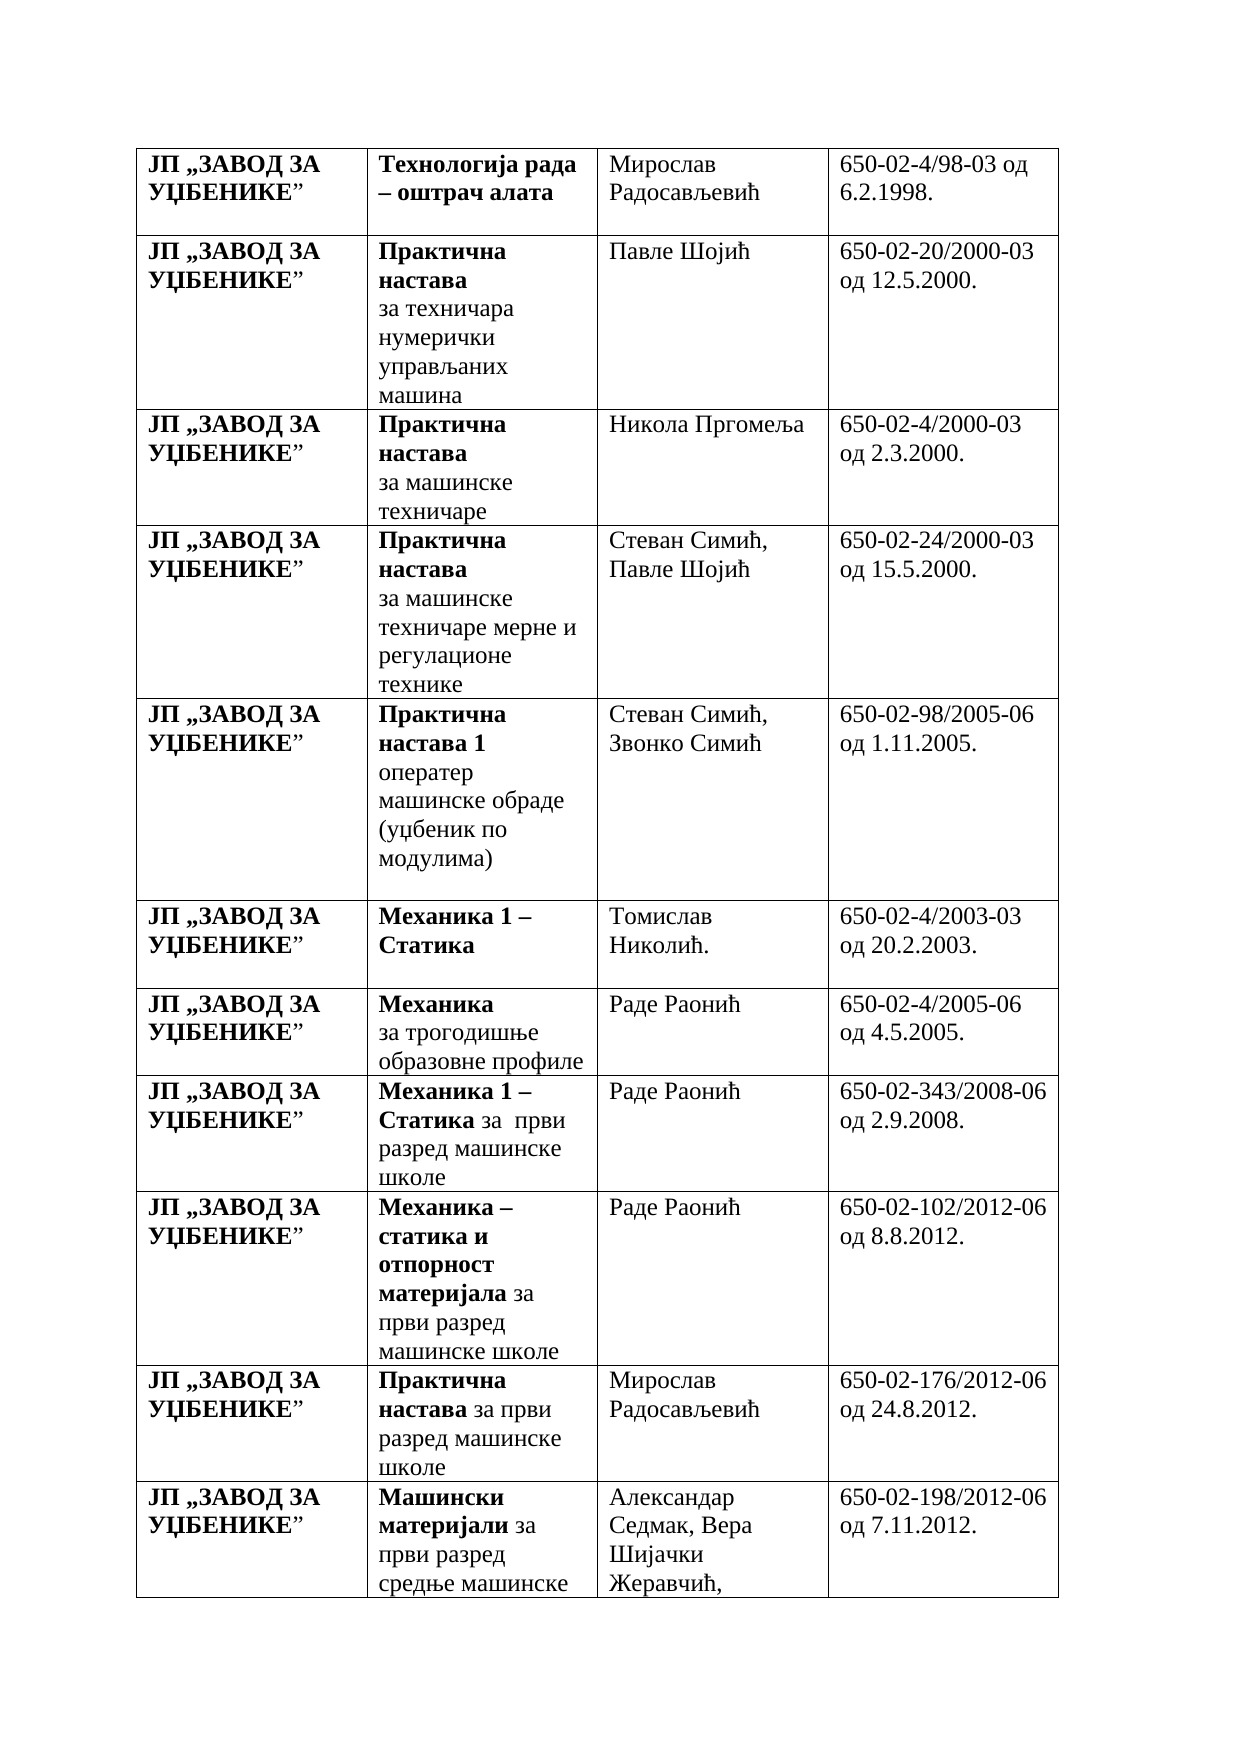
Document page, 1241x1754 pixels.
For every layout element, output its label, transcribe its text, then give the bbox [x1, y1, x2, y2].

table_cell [137, 1482, 367, 1597]
table_cell 650-02-102/2012-06 од 8.8.2012. [829, 1192, 1058, 1364]
table_cell JП „ЗАВОД ЗА УЏБЕНИКЕ” [137, 526, 367, 698]
table_cell Практична настава за први разред машинске школе [368, 1366, 597, 1481]
table_cell Мирослав Радосављевић [598, 1366, 828, 1481]
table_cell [598, 1482, 828, 1597]
table_cell Практична настава 1 оператер машинске обраде (уџбеник по модулима) [368, 699, 597, 900]
table_cell 650-02-24/2000-03 од 15.5.2000. [829, 526, 1058, 698]
table_cell Механика за трогодишње образовне профиле [368, 989, 597, 1075]
table_cell JП „ЗАВОД ЗА УЏБЕНИКЕ” [137, 1192, 367, 1364]
table_cell 650-02-4/2000-03 од 2.3.2000. [829, 410, 1058, 524]
table_cell Раде Раонић [598, 1076, 828, 1191]
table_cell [829, 1482, 1058, 1597]
table_cell Раде Раонић [598, 1192, 828, 1364]
table_cell 650-02-4/2005-06 од 4.5.2005. [829, 989, 1058, 1075]
table_cell 650-02-20/2000-03 од 12.5.2000. [829, 236, 1058, 408]
table_cell JП „ЗАВОД ЗА УЏБЕНИКЕ” [137, 699, 367, 900]
table_cell JП „ЗАВОД ЗА УЏБЕНИКЕ” [137, 236, 367, 408]
table_cell JП „ЗАВОД ЗА УЏБЕНИКЕ” [137, 989, 367, 1075]
table_cell Механика 1 – Статика [368, 901, 597, 988]
table_cell Технологија рада – оштрач алата [368, 149, 597, 235]
table_cell Механика – статика и отпорност материјала за први разред машинске школе [368, 1192, 597, 1364]
table_cell 650-02-343/2008-06 од 2.9.2008. [829, 1076, 1058, 1191]
table_cell JП „ЗАВОД ЗА УЏБЕНИКЕ” [137, 901, 367, 988]
table_cell 650-02-176/2012-06 од 24.8.2012. [829, 1366, 1058, 1481]
table_cell Томислав Николић. [598, 901, 828, 988]
table_cell 650-02-4/98-03 од 6.2.1998. [829, 149, 1058, 235]
table_cell Практична настава за машинске техничаре [368, 410, 597, 524]
table_cell Механика 1 – Статика за први разред машинске школе [368, 1076, 597, 1191]
table_cell Мирослав Радосављевић [598, 149, 828, 235]
table_cell Стеван Симић, Павле Шојић [598, 526, 828, 698]
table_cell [137, 149, 367, 235]
table_cell Павле Шојић [598, 236, 828, 408]
table_cell JП „ЗАВОД ЗА УЏБЕНИКЕ” [137, 1366, 367, 1481]
table_cell JП „ЗАВОД ЗА УЏБЕНИКЕ” [137, 410, 367, 524]
table_cell JП „ЗАВОД ЗА УЏБЕНИКЕ” [137, 1076, 367, 1191]
table_cell Стеван Симић, Звонко Симић [598, 699, 828, 900]
table_cell Никола Пргомеља [598, 410, 828, 524]
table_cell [368, 1482, 597, 1597]
table_cell Раде Раонић [598, 989, 828, 1075]
table_cell 650-02-4/2003-03 од 20.2.2003. [829, 901, 1058, 988]
table_cell Практична настава за машинске техничаре мерне и регулационе технике [368, 526, 597, 698]
table_cell 650-02-98/2005-06 од 1.11.2005. [829, 699, 1058, 900]
table_cell Практична настава за техничара нумерички управљаних машина [368, 236, 597, 408]
